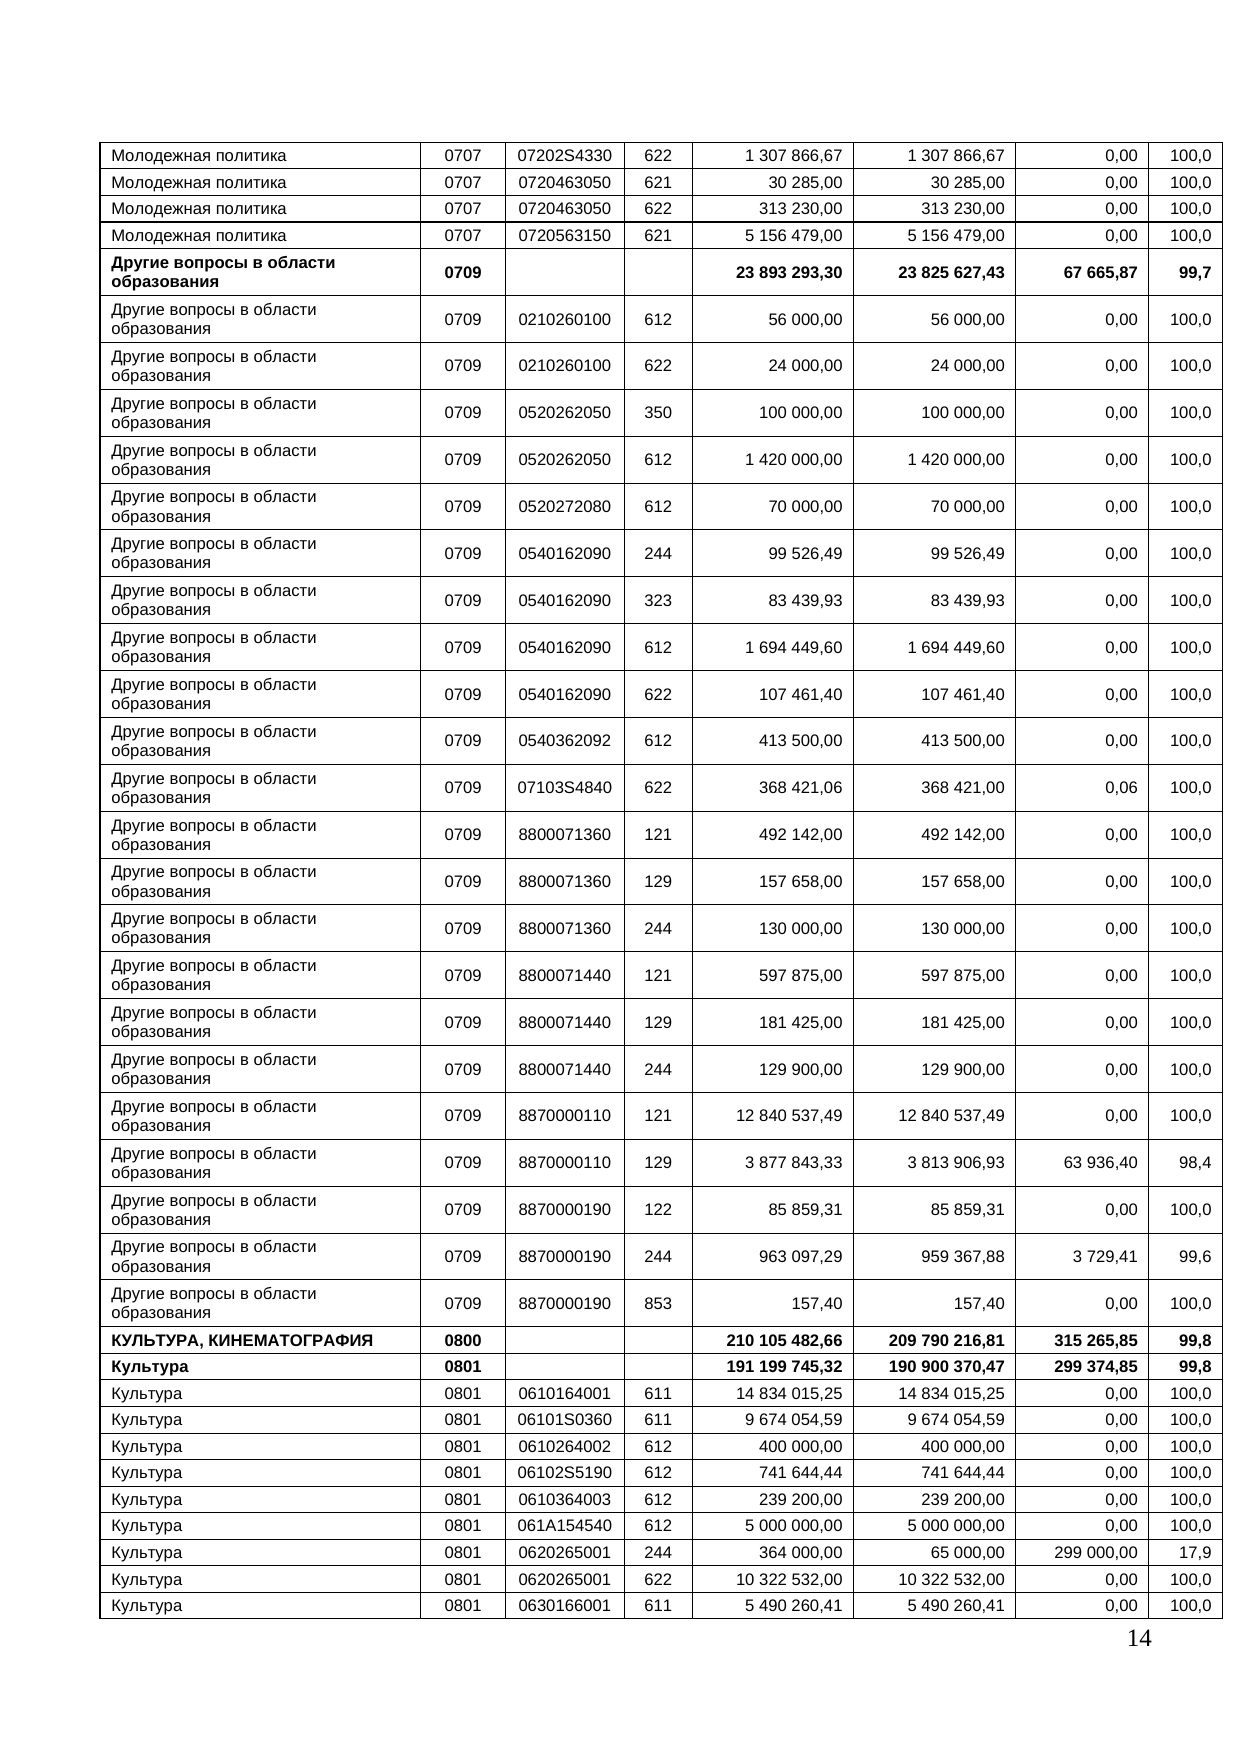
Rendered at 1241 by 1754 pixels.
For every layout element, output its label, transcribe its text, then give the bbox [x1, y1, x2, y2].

table_cell 56 000,00 [854, 296, 1015, 342]
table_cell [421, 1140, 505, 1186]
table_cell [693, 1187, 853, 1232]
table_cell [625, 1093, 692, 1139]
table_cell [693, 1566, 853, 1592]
table_cell 0540362092 [506, 718, 624, 764]
table_cell 107 461,40 [854, 671, 1015, 717]
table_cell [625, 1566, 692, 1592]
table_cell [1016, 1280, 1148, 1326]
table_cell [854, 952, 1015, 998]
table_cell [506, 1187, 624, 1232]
table_cell 492 142,00 [854, 812, 1015, 857]
table_cell 100,0 [1149, 624, 1222, 670]
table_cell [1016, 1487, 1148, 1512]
table_cell 0707 [421, 196, 505, 221]
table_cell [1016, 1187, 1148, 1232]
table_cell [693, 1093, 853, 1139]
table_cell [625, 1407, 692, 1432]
table_cell Молодежная политика [101, 196, 420, 221]
table_cell 368 421,00 [854, 765, 1015, 811]
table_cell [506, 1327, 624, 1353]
table_cell 100,0 [1149, 484, 1222, 529]
table_cell 0,00 [1016, 196, 1148, 221]
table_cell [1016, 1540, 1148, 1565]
table_cell 0709 [421, 905, 505, 951]
table_cell 0,00 [1016, 859, 1148, 904]
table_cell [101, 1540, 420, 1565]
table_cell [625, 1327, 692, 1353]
table_cell 1 694 449,60 [854, 624, 1015, 670]
table_cell 100,0 [1149, 671, 1222, 717]
table_cell 1 694 449,60 [693, 624, 853, 670]
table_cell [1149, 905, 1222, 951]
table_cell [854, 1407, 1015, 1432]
table_cell 0709 [421, 390, 505, 436]
table_cell 100,0 [1149, 530, 1222, 576]
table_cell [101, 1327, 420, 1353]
table_cell 612 [625, 718, 692, 764]
table_cell 0707 [421, 169, 505, 195]
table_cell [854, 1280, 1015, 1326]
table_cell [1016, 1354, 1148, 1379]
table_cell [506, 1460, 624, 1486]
table_cell 100,0 [1149, 390, 1222, 436]
table_cell 0520262050 [506, 390, 624, 436]
table_cell 0,00 [1016, 169, 1148, 195]
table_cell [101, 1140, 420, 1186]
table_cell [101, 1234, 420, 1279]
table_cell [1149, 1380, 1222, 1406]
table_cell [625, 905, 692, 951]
table_cell 56 000,00 [693, 296, 853, 342]
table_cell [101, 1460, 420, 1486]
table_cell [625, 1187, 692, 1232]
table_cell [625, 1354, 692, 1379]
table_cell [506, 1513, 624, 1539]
table_cell Другие вопросы в области образования [101, 343, 420, 389]
table_cell 492 142,00 [693, 812, 853, 857]
table_cell 0,00 [1016, 223, 1148, 248]
table_cell Другие вопросы в области образования [101, 905, 420, 951]
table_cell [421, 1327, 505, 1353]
table_cell 0707 [421, 143, 505, 168]
table_cell 100,0 [1149, 765, 1222, 811]
table_cell 99 526,49 [854, 530, 1015, 576]
table_cell 0709 [421, 249, 505, 295]
table_cell 0540162090 [506, 530, 624, 576]
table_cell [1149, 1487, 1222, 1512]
table_cell 129 [625, 859, 692, 904]
table_cell 621 [625, 223, 692, 248]
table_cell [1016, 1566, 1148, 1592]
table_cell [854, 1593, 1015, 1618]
table_cell 1 307 866,67 [854, 143, 1015, 168]
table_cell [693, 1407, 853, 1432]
table_cell 0709 [421, 765, 505, 811]
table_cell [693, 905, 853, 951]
table_cell 0709 [421, 484, 505, 529]
table_cell 67 665,87 [1016, 249, 1148, 295]
table_cell 0709 [421, 343, 505, 389]
table_cell 07202S4330 [506, 143, 624, 168]
table_cell Другие вопросы в области образования [101, 530, 420, 576]
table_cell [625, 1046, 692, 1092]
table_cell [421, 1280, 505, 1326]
table_cell 70 000,00 [854, 484, 1015, 529]
table_cell Другие вопросы в области образования [101, 296, 420, 342]
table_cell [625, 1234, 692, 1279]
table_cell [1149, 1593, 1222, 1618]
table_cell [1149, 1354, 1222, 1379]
table_cell 0720463050 [506, 196, 624, 221]
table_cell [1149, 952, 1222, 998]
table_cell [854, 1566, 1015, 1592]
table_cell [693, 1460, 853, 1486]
table_cell 157 658,00 [693, 859, 853, 904]
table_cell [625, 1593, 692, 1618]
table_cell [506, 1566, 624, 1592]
table_cell 1 420 000,00 [693, 437, 853, 482]
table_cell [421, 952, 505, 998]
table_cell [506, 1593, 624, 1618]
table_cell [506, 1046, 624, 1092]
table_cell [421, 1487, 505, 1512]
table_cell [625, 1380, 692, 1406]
table_cell Другие вопросы в области образования [101, 577, 420, 623]
table_cell 100,0 [1149, 296, 1222, 342]
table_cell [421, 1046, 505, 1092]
table_cell 0709 [421, 624, 505, 670]
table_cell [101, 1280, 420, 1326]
table_cell 622 [625, 196, 692, 221]
table_cell 621 [625, 169, 692, 195]
table_cell 99 526,49 [693, 530, 853, 576]
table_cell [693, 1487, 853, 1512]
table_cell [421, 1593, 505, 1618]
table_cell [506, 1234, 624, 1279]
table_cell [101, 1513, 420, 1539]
table_cell 121 [625, 812, 692, 857]
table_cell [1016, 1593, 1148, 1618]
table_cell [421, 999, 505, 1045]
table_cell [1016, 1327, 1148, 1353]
table_cell 612 [625, 484, 692, 529]
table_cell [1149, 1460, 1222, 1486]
table_cell 0,00 [1016, 296, 1148, 342]
table_cell 0720463050 [506, 169, 624, 195]
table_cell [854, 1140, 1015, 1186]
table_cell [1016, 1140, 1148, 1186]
table_cell Другие вопросы в области образования [101, 249, 420, 295]
table_cell Другие вопросы в области образования [101, 718, 420, 764]
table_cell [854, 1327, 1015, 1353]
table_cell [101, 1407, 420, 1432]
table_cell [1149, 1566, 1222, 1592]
table_cell 0,00 [1016, 390, 1148, 436]
table_cell 0,00 [1016, 437, 1148, 482]
table_cell Другие вопросы в области образования [101, 390, 420, 436]
table_cell 612 [625, 437, 692, 482]
table_cell 622 [625, 343, 692, 389]
table_cell 0,00 [1016, 718, 1148, 764]
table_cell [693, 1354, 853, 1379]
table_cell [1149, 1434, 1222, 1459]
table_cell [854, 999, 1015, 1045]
table_cell 157 658,00 [854, 859, 1015, 904]
table_cell 0,00 [1016, 812, 1148, 857]
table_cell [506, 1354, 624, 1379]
table_cell 5 156 479,00 [854, 223, 1015, 248]
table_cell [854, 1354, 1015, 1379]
table_cell 622 [625, 671, 692, 717]
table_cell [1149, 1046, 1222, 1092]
table_cell 1 307 866,67 [693, 143, 853, 168]
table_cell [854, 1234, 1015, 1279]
table_cell 0210260100 [506, 296, 624, 342]
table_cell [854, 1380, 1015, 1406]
table_cell 612 [625, 624, 692, 670]
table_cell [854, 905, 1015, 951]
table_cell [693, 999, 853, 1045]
table_cell 107 461,40 [693, 671, 853, 717]
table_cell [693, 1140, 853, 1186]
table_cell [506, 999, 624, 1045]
table_cell [625, 249, 692, 295]
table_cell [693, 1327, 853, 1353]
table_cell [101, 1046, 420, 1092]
table_cell 244 [625, 530, 692, 576]
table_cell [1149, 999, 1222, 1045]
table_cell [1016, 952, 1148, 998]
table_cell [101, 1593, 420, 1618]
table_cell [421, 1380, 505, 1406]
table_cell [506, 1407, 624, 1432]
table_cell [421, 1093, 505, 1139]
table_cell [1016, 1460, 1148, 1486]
table_cell 0709 [421, 812, 505, 857]
table_cell Другие вопросы в области образования [101, 671, 420, 717]
table_cell 100,0 [1149, 859, 1222, 904]
table_cell 0540162090 [506, 624, 624, 670]
table_cell 70 000,00 [693, 484, 853, 529]
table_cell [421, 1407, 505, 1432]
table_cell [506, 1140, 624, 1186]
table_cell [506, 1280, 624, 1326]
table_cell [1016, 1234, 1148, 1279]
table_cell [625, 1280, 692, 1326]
table_cell 1 420 000,00 [854, 437, 1015, 482]
table_cell 0,00 [1016, 530, 1148, 576]
table_cell 0,00 [1016, 484, 1148, 529]
table_cell Другие вопросы в области образования [101, 624, 420, 670]
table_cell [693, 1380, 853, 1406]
table_cell 100,0 [1149, 718, 1222, 764]
table_cell Молодежная политика [101, 143, 420, 168]
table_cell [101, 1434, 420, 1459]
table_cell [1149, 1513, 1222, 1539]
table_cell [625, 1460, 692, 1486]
table_cell 413 500,00 [693, 718, 853, 764]
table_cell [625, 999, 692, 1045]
table_cell Молодежная политика [101, 169, 420, 195]
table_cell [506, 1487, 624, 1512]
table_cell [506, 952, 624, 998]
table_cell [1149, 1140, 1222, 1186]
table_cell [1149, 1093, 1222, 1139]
table_cell 0720563150 [506, 223, 624, 248]
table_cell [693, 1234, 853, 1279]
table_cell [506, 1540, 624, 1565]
table_cell 100,0 [1149, 169, 1222, 195]
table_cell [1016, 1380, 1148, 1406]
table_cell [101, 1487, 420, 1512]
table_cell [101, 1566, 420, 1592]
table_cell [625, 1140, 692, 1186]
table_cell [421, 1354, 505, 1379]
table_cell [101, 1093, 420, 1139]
table_cell 100,0 [1149, 812, 1222, 857]
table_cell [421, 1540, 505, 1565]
table_cell 0,00 [1016, 624, 1148, 670]
table_cell 368 421,06 [693, 765, 853, 811]
table_cell Молодежная политика [101, 223, 420, 248]
table_cell 413 500,00 [854, 718, 1015, 764]
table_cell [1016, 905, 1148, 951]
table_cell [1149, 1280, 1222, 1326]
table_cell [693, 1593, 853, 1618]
table_cell 5 156 479,00 [693, 223, 853, 248]
table_cell 313 230,00 [854, 196, 1015, 221]
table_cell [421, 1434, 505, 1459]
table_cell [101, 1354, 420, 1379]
table_cell 30 285,00 [693, 169, 853, 195]
table_cell Другие вопросы в области образования [101, 484, 420, 529]
table_cell 0709 [421, 577, 505, 623]
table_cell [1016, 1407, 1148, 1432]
table_cell 0520262050 [506, 437, 624, 482]
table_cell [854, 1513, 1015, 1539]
table_cell 0709 [421, 437, 505, 482]
table_cell 0210260100 [506, 343, 624, 389]
table_cell 0709 [421, 671, 505, 717]
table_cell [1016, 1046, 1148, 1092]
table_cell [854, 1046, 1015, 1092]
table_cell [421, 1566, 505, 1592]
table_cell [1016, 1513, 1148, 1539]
table_cell 100,0 [1149, 196, 1222, 221]
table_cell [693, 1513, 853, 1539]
table_cell 100,0 [1149, 343, 1222, 389]
table_cell 0,00 [1016, 671, 1148, 717]
table_cell 100,0 [1149, 223, 1222, 248]
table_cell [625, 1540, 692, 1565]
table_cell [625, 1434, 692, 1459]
table_cell 350 [625, 390, 692, 436]
table_cell 0709 [421, 296, 505, 342]
table_cell 0709 [421, 718, 505, 764]
table_cell 0540162090 [506, 671, 624, 717]
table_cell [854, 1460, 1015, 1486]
table_cell 612 [625, 296, 692, 342]
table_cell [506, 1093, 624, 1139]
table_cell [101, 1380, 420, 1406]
table_cell 0709 [421, 530, 505, 576]
table_cell 100,0 [1149, 143, 1222, 168]
table_cell 622 [625, 765, 692, 811]
table_cell 0707 [421, 223, 505, 248]
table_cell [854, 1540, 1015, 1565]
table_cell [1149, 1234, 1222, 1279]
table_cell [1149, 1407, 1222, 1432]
table_cell 83 439,93 [693, 577, 853, 623]
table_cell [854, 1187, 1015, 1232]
table_cell 99,7 [1149, 249, 1222, 295]
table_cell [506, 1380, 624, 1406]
table_cell 24 000,00 [693, 343, 853, 389]
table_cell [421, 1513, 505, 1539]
table_cell 23 893 293,30 [693, 249, 853, 295]
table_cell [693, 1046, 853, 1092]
table_cell 8800071360 [506, 905, 624, 951]
table_cell 0,00 [1016, 577, 1148, 623]
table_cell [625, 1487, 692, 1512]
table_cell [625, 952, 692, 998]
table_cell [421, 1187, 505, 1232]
table_cell 23 825 627,43 [854, 249, 1015, 295]
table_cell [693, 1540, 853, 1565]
table_cell 30 285,00 [854, 169, 1015, 195]
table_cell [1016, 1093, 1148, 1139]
table_cell 323 [625, 577, 692, 623]
table_cell 07103S4840 [506, 765, 624, 811]
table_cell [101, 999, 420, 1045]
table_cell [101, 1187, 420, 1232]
table_cell 622 [625, 143, 692, 168]
table_cell 100 000,00 [693, 390, 853, 436]
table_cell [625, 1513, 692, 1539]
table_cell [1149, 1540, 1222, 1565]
table_cell 24 000,00 [854, 343, 1015, 389]
table_cell Другие вопросы в области образования [101, 437, 420, 482]
table_cell 83 439,93 [854, 577, 1015, 623]
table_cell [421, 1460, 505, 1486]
table_cell Другие вопросы в области образования [101, 812, 420, 857]
table_cell Другие вопросы в области образования [101, 765, 420, 811]
table_cell 100 000,00 [854, 390, 1015, 436]
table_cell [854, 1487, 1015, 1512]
table_cell [506, 249, 624, 295]
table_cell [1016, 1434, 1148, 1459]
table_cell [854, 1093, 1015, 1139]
table_cell 0540162090 [506, 577, 624, 623]
table_cell 313 230,00 [693, 196, 853, 221]
table_cell 0,00 [1016, 143, 1148, 168]
table_cell 0709 [421, 859, 505, 904]
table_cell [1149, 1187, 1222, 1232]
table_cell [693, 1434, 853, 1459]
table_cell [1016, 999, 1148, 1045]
table_cell 0,06 [1016, 765, 1148, 811]
table_cell 8800071360 [506, 812, 624, 857]
table_cell 0,00 [1016, 343, 1148, 389]
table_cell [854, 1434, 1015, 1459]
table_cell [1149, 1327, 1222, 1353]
table_cell 100,0 [1149, 577, 1222, 623]
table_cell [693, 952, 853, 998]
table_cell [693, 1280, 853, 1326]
table_cell 100,0 [1149, 437, 1222, 482]
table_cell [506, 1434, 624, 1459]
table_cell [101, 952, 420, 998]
table_cell 8800071360 [506, 859, 624, 904]
table_cell 0520272080 [506, 484, 624, 529]
table_cell Другие вопросы в области образования [101, 859, 420, 904]
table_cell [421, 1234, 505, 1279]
